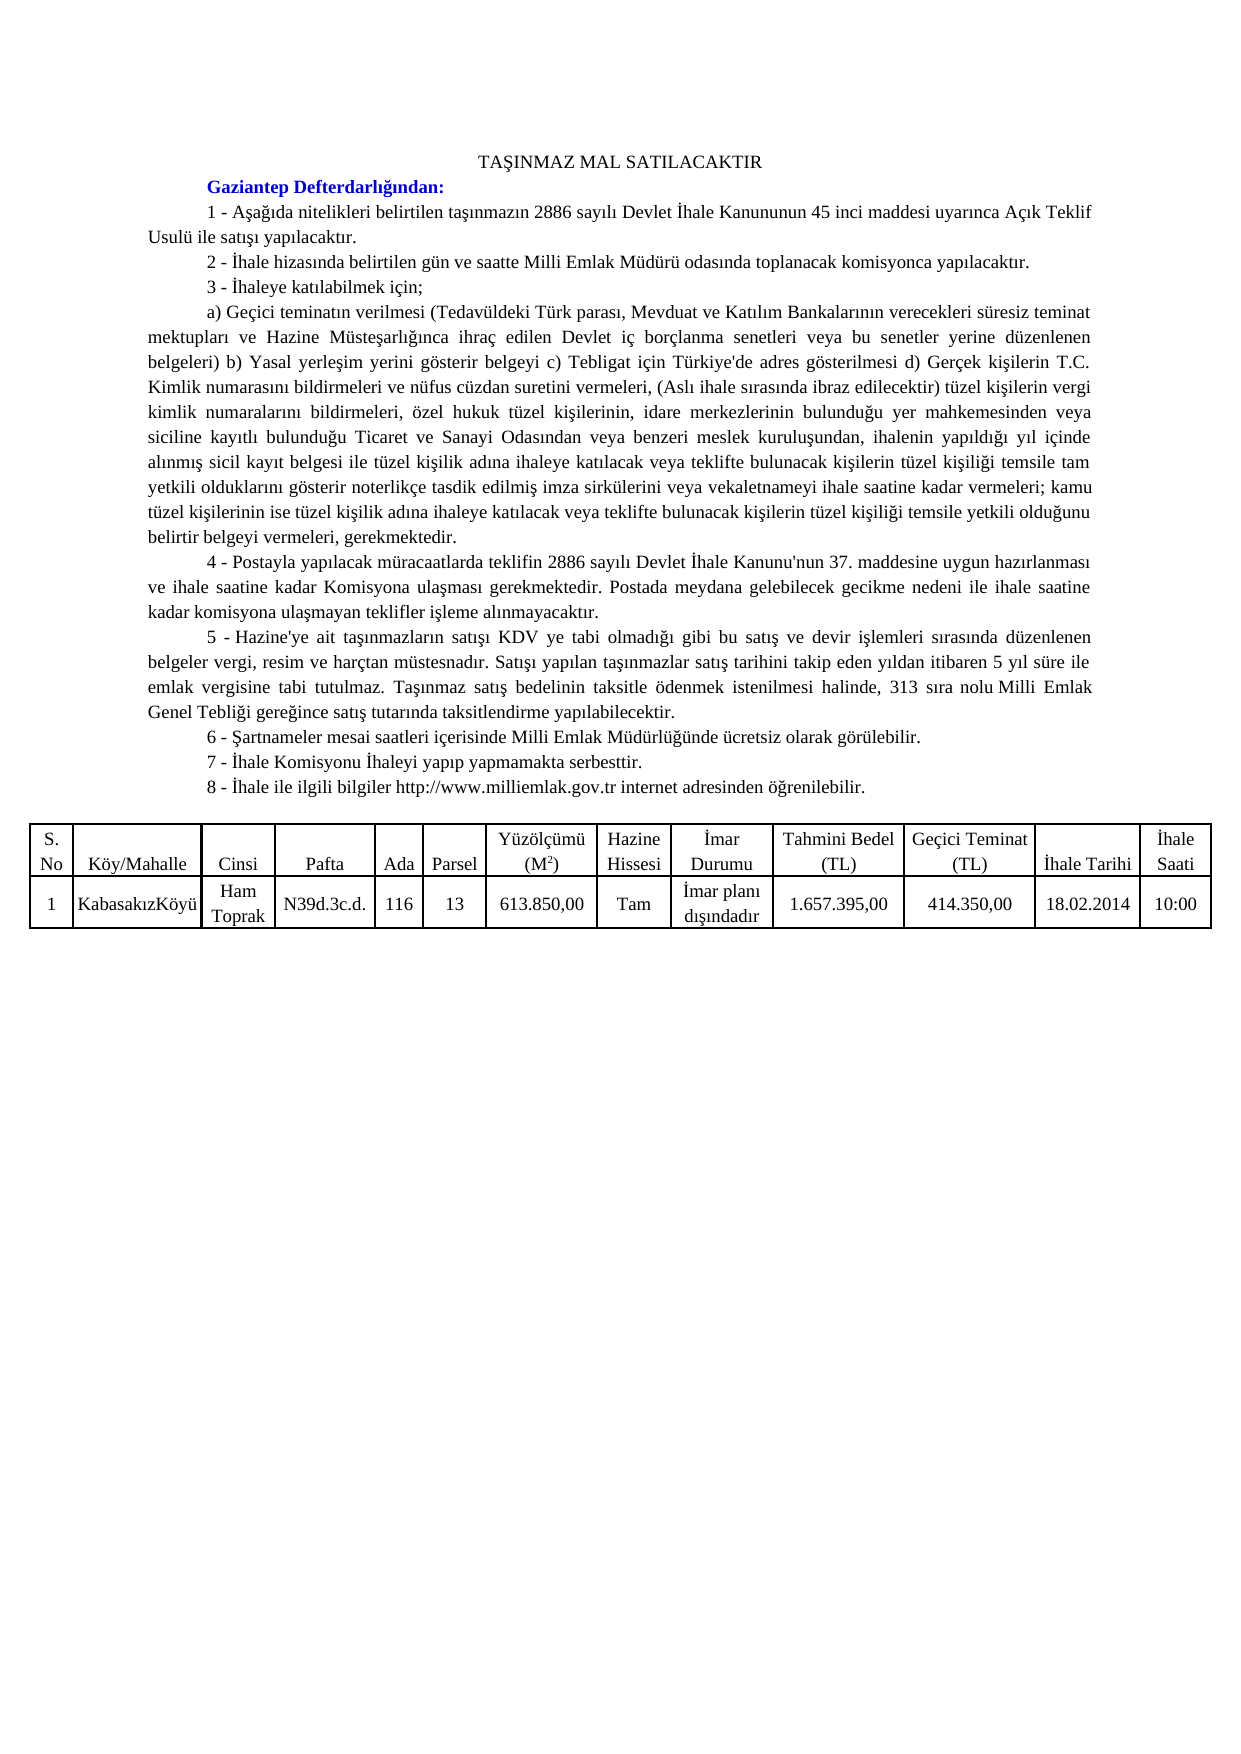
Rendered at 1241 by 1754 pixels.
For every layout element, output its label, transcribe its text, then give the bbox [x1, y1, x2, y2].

text 1 - Aşağıda nitelikleri belirtilen taşınmazın 2886 sayılı Devlet İhale Kanununun 45 inci maddesi uyarınca Açık Teklif Usulü ile satışı yapılacaktır. [148, 198, 1093, 248]
text 4 - Postayla yapılacak müracaatlarda teklifin 2886 sayılı Devlet İhale Kanunu'nun 37. maddesine uygun hazırlanması ve ihale saatine kadar Komisyona ulaşması gerekmektedir. Postada meydana gelebilecek gecikme nedeni ile ihale saatine kadar komisyona ulaşmayan teklifler işleme alınmayacaktır. [148, 548, 1093, 623]
table_cell 613.850,00 [487, 877, 596, 927]
table_header İmar Durumu [672, 825, 772, 875]
table_header S. No [31, 825, 72, 875]
text 8 - İhale ile ilgili bilgiler http://www.milliemlak.gov.tr internet adresinden öğrenilebilir. [148, 773, 1093, 798]
table_cell N39d.3c.d. [276, 877, 374, 927]
table_header İhale Saati [1141, 825, 1210, 875]
table_header Ada [376, 825, 422, 875]
table_cell 1.657.395,00 [774, 877, 903, 927]
table_cell İmar planı dışındadır [672, 877, 772, 927]
text 3 - İhaleye katılabilmek için; [148, 273, 1093, 298]
table_cell KabasakızKöyü [74, 877, 200, 927]
text a) Geçici teminatın verilmesi (Tedavüldeki Türk parası, Mevduat ve Katılım Bankalarının verecekleri süresiz teminat mektupları ve Hazine Müsteşarlığınca ihraç edilen Devlet iç borçlanma senetleri veya bu senetler yerine düzenlenen belgeleri) b) Yasal yerleşim yerini gösterir belgeyi c) Tebligat için Türkiye'de adres gösterilmesi d) Gerçek kişilerin T.C. Kimlik numarasını bildirmeleri ve nüfus cüzdan suretini vermeleri, (Aslı ihale sırasında ibraz edilecektir) tüzel kişilerin vergi kimlik numaralarını bildirmeleri, özel hukuk tüzel kişilerinin, idare merkezlerinin bulunduğu yer mahkemesinden veya siciline kayıtlı bulunduğu Ticaret ve Sanayi Odasından veya benzeri meslek kuruluşundan, ihalenin yapıldığı yıl içinde alınmış sicil kayıt belgesi ile tüzel kişilik adına ihaleye katılacak veya teklifte bulunacak kişilerin tüzel kişiliği temsile tam yetkili olduklarını gösterir noterlikçe tasdik edilmiş imza sirkülerini veya vekaletnameyi ihale saatine kadar vermeleri; kamu tüzel kişilerinin ise tüzel kişilik adına ihaleye katılacak veya teklifte bulunacak kişilerin tüzel kişiliği temsile yetkili olduğunu belirtir belgeyi vermeleri, gerekmektedir. [148, 298, 1093, 548]
table_header Yüzölçümü (M2) [487, 825, 596, 875]
text 6 - Şartnameler mesai saatleri içerisinde Milli Emlak Müdürlüğünde ücretsiz olarak görülebilir. [148, 723, 1093, 748]
text 2 - İhale hizasında belirtilen gün ve saatte Milli Emlak Müdürü odasında toplanacak komisyonca yapılacaktır. [148, 248, 1093, 273]
text Gaziantep Defterdarlığından: [148, 173, 1093, 198]
table_cell 13 [424, 877, 485, 927]
text TAŞINMAZ MAL SATILACAKTIR [148, 148, 1093, 173]
table_cell 116 [376, 877, 422, 927]
table_header Hazine Hissesi [598, 825, 670, 875]
table_header Cinsi [203, 825, 274, 875]
table_cell 18.02.2014 [1036, 877, 1139, 927]
table_cell 1 [31, 877, 72, 927]
table_cell 414.350,00 [905, 877, 1034, 927]
text 5 - Hazine'ye ait taşınmazların satışı KDV ye tabi olmadığı gibi bu satış ve devir işlemleri sırasında düzenlenen belgeler vergi, resim ve harçtan müstesnadır. Satışı yapılan taşınmazlar satış tarihini takip eden yıldan itibaren 5 yıl süre ile emlak vergisine tabi tutulmaz. Taşınmaz satış bedelinin taksitle ödenmek istenilmesi halinde, 313 sıra nolu Milli Emlak Genel Tebliği gereğince satış tutarında taksitlendirme yapılabilecektir. [148, 623, 1093, 723]
table_cell Ham Toprak [203, 877, 274, 927]
text 7 - İhale Komisyonu İhaleyi yapıp yapmamakta serbesttir. [148, 748, 1093, 773]
table_cell 10:00 [1141, 877, 1210, 927]
table_header İhale Tarihi [1036, 825, 1139, 875]
table_header Parsel [424, 825, 485, 875]
table_header Tahmini Bedel (TL) [774, 825, 903, 875]
table_header Pafta [276, 825, 374, 875]
table_cell Tam [598, 877, 670, 927]
table_header Köy/Mahalle [74, 825, 200, 875]
table_header Geçici Teminat (TL) [905, 825, 1034, 875]
